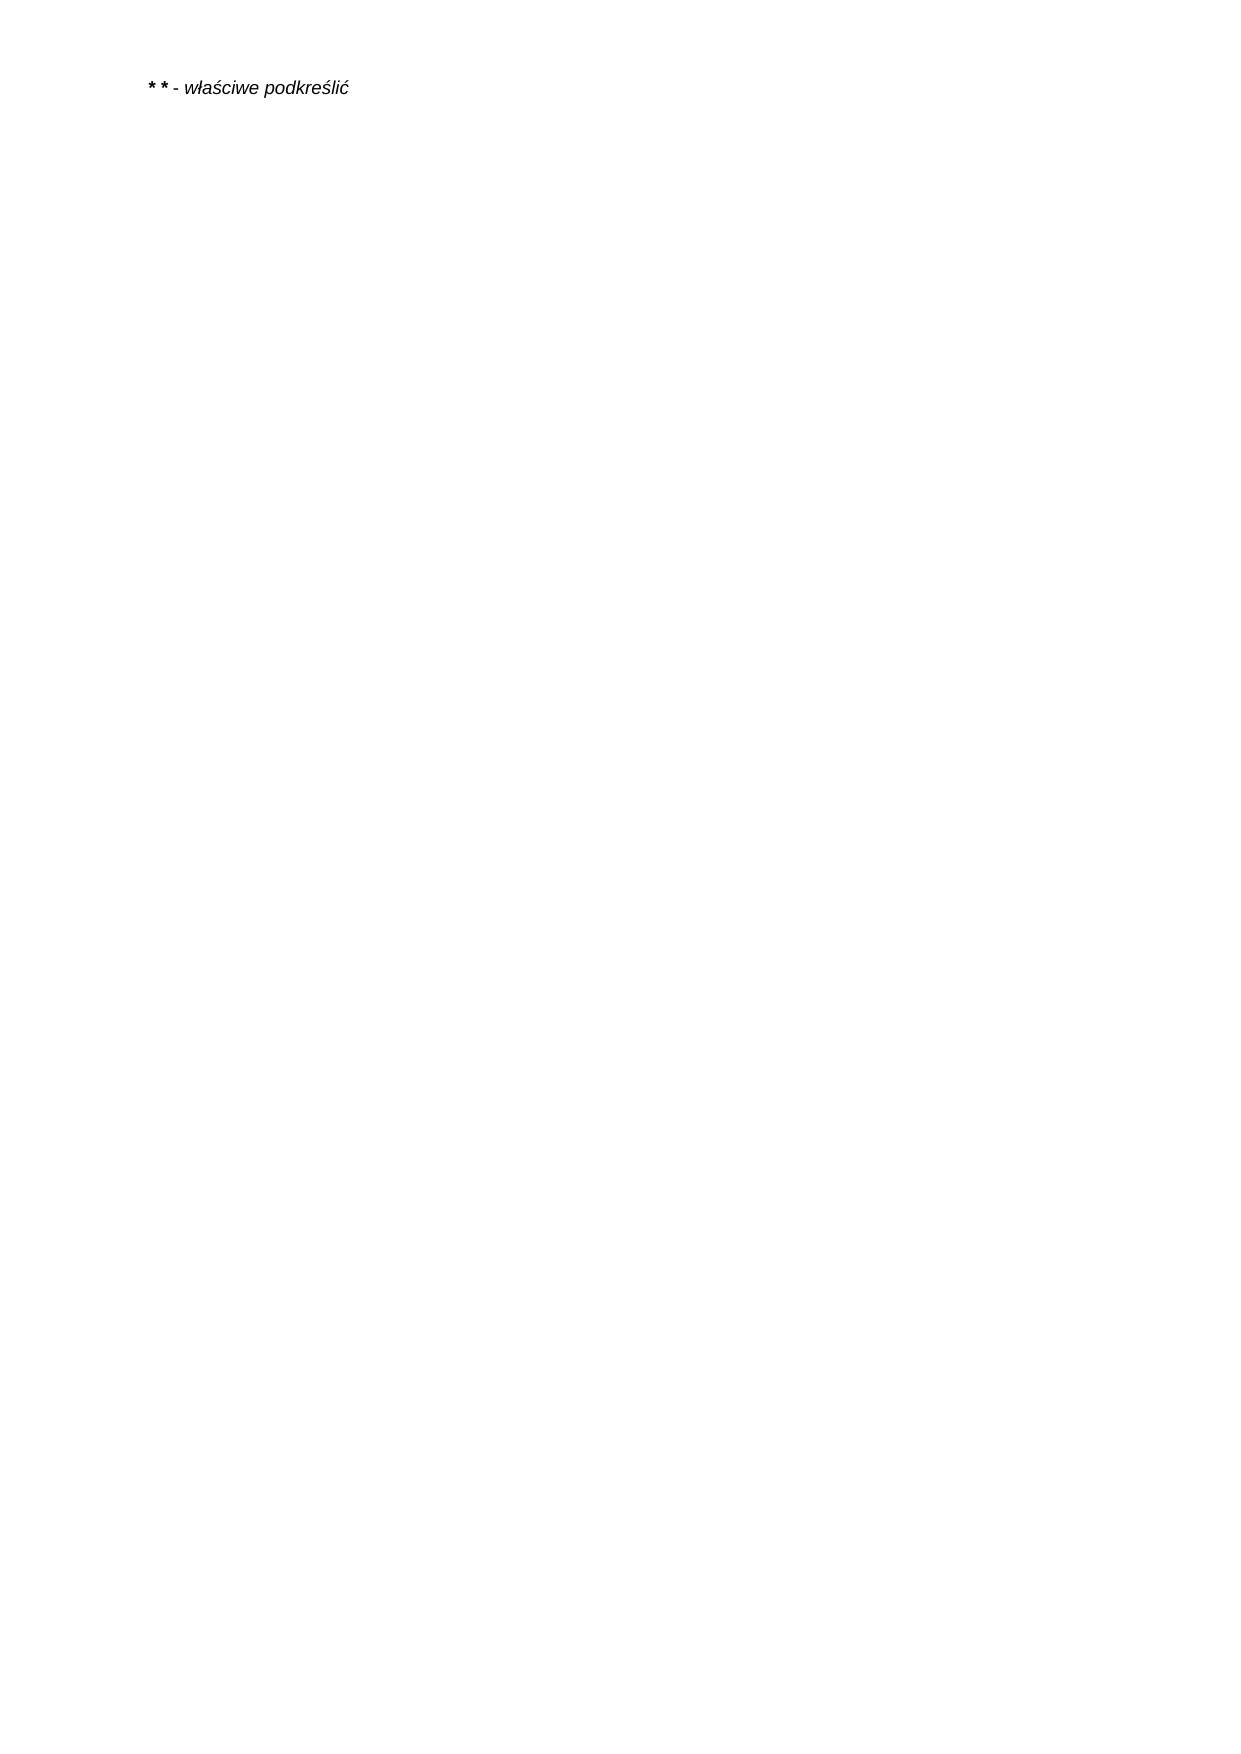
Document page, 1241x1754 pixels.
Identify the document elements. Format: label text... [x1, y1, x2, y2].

text * * - właściwe podkreślić [148, 77, 1092, 98]
